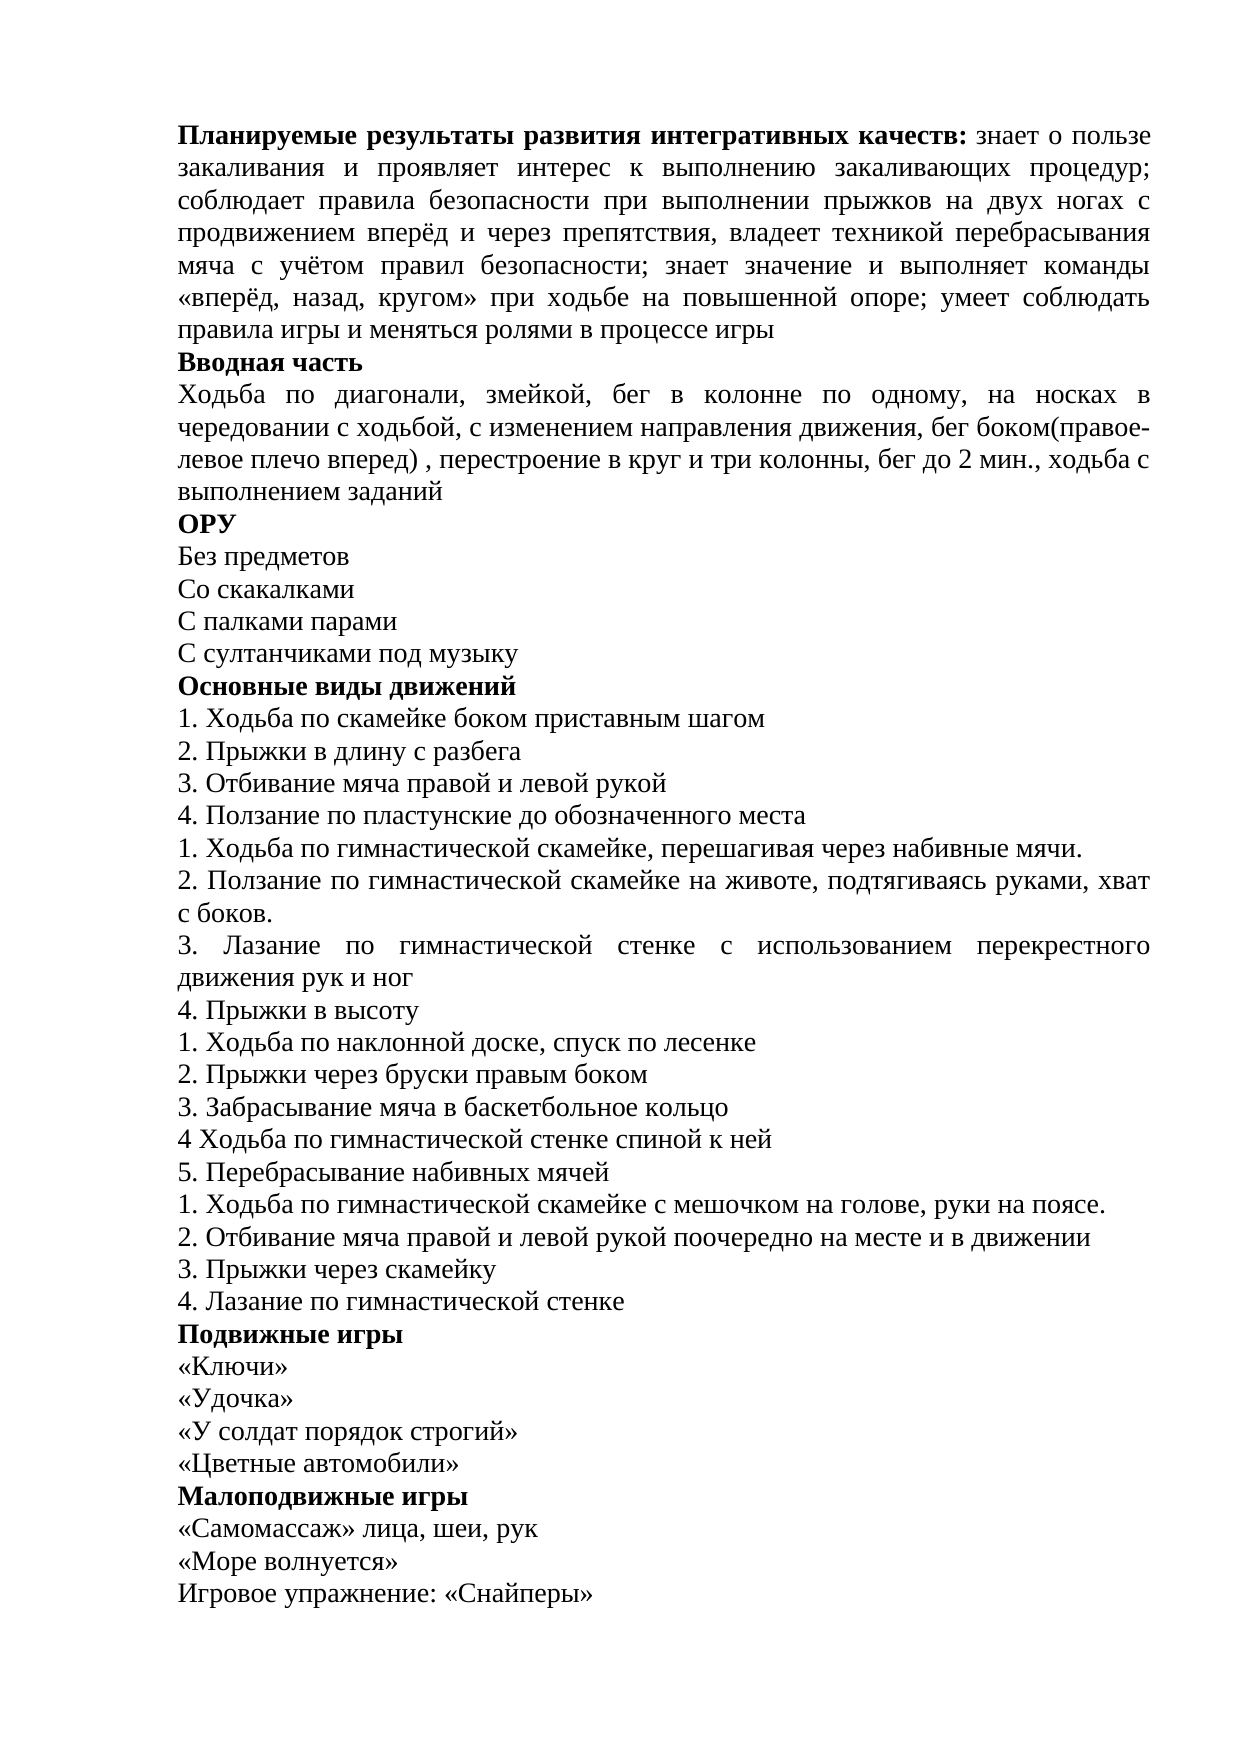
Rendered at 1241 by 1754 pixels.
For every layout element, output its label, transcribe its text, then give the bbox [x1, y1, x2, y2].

text С палками парами [177, 604, 1152, 636]
text 2. Прыжки в длину с разбега [177, 734, 1152, 766]
text 1. Ходьба по наклонной доске, спуск по лесенке [177, 1025, 1152, 1058]
text «Цветные автомобили» [177, 1446, 1152, 1479]
text «Море волнуется» [177, 1543, 1152, 1576]
text «Удочка» [177, 1382, 1152, 1414]
text Ходьба по диагонали, змейкой, бег в колонне по одному, на носках в чередовании с ходьбой, с изменением направления движения, бег боком(правое-левое плечо вперед) , перестроение в круг и три колонны, бег до 2 мин., ходьба с выполнением заданий [177, 377, 1152, 507]
text ОРУ [177, 507, 1152, 539]
text 4 Ходьба по гимнастической стенке спиной к ней [177, 1122, 1152, 1155]
text 3. Прыжки через скамейку [177, 1252, 1152, 1284]
text 1. Ходьба по гимнастической скамейке, перешагивая через набивные мячи. [177, 831, 1152, 863]
text Игровое упражнение: «Снайперы» [177, 1576, 1152, 1608]
text 2. Отбивание мяча правой и левой рукой поочередно на месте и в движении [177, 1219, 1152, 1252]
text 3. Забрасывание мяча в баскетбольное кольцо [177, 1090, 1152, 1122]
text «Самомассаж» лица, шеи, рук [177, 1511, 1152, 1543]
text Подвижные игры [177, 1317, 1152, 1349]
text 3. Лазание по гимнастической стенке с использованием перекрестного движения рук и ног [177, 928, 1152, 993]
text Со скакалками [177, 572, 1152, 604]
text 4. Прыжки в высоту [177, 993, 1152, 1025]
text 5. Перебрасывание набивных мячей [177, 1155, 1152, 1187]
text Без предметов [177, 539, 1152, 572]
text «Ключи» [177, 1349, 1152, 1382]
text 2. Прыжки через бруски правым боком [177, 1058, 1152, 1090]
text Планируемые результаты развития интегративных качеств: знает о пользе закаливания и проявляет интерес к выполнению закаливающих процедур; соблюдает правила безопасности при выполнении прыжков на двух ногах с продвижением вперёд и через препятствия, владеет техникой перебрасывания мяча с учётом правил безопасности; знает значение и выполняет команды «вперёд, назад, кругом» при ходьбе на повышенной опоре; умеет соблюдать правила игры и меняться ролями в процессе игры [177, 118, 1152, 345]
text 4. Ползание по пластунские до обозначенного места [177, 798, 1152, 831]
text Малоподвижные игры [177, 1479, 1152, 1511]
text Основные виды движений [177, 669, 1152, 701]
text 1. Ходьба по скамейке боком приставным шагом [177, 701, 1152, 734]
text Вводная часть [177, 345, 1152, 377]
text С султанчиками под музыку [177, 636, 1152, 669]
text 2. Ползание по гимнастической скамейке на животе, подтягиваясь руками, хват с боков. [177, 863, 1152, 928]
text «У солдат порядок строгий» [177, 1414, 1152, 1446]
text 3. Отбивание мяча правой и левой рукой [177, 766, 1152, 798]
text 1. Ходьба по гимнастической скамейке с мешочком на голове, руки на поясе. [177, 1187, 1152, 1219]
text 4. Лазание по гимнастической стенке [177, 1284, 1152, 1317]
